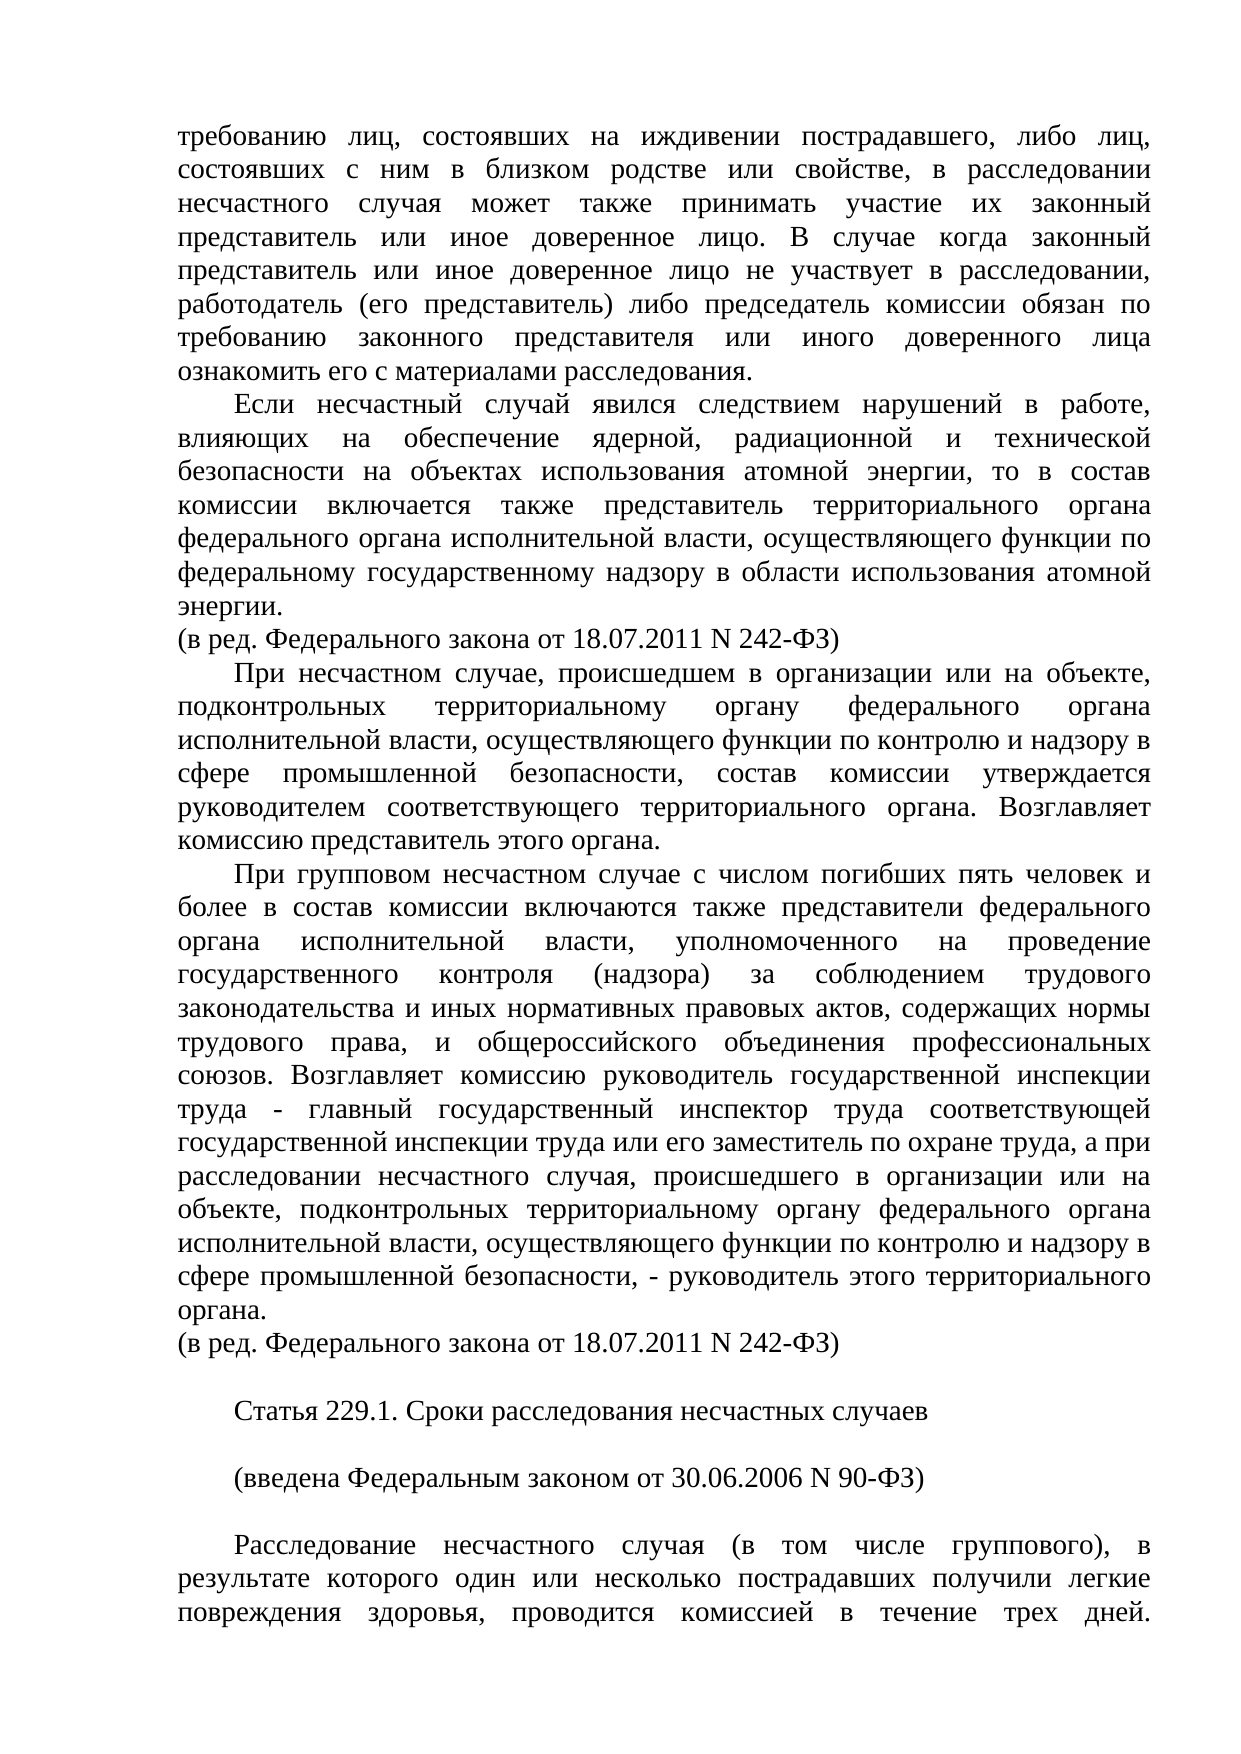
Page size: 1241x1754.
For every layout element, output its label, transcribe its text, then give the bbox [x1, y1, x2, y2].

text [177, 1527, 1152, 1627]
text Статья 229.1. Сроки расследования несчастных случаев [177, 1393, 1152, 1426]
text (в ред. Федерального закона от 18.07.2011 N 242-ФЗ) [177, 621, 1152, 655]
text При групповом несчастном случае с числом погибших пять человек и более в состав комиссии включаются также представители федерального органа исполнительной власти, уполномоченного на проведение государственного контроля (надзора) за соблюдением трудового законодательства и иных нормативных правовых актов, содержащих нормы трудового права, и общероссийского объединения профессиональных союзов. Возглавляет комиссию руководитель государственной инспекции труда - главный государственный инспектор труда соответствующей государственной инспекции труда или его заместитель по охране труда, а при расследовании несчастного случая, происшедшего в организации или на объекте, подконтрольных территориальному органу федерального органа исполнительной власти, осуществляющего функции по контролю и надзору в сфере промышленной безопасности, - руководитель этого территориального органа. [177, 856, 1152, 1326]
text Если несчастный случай явился следствием нарушений в работе, влияющих на обеспечение ядерной, радиационной и технической безопасности на объектах использования атомной энергии, то в состав комиссии включается также представитель территориального органа федерального органа исполнительной власти, осуществляющего функции по федеральному государственному надзору в области использования атомной энергии. [177, 386, 1152, 621]
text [177, 118, 1152, 386]
text При несчастном случае, происшедшем в организации или на объекте, подконтрольных территориальному органу федерального органа исполнительной власти, осуществляющего функции по контролю и надзору в сфере промышленной безопасности, состав комиссии утверждается руководителем соответствующего территориального органа. Возглавляет комиссию представитель этого органа. [177, 655, 1152, 856]
text (введена Федеральным законом от 30.06.2006 N 90-ФЗ) [177, 1460, 1152, 1493]
text (в ред. Федерального закона от 18.07.2011 N 242-ФЗ) [177, 1326, 1152, 1359]
